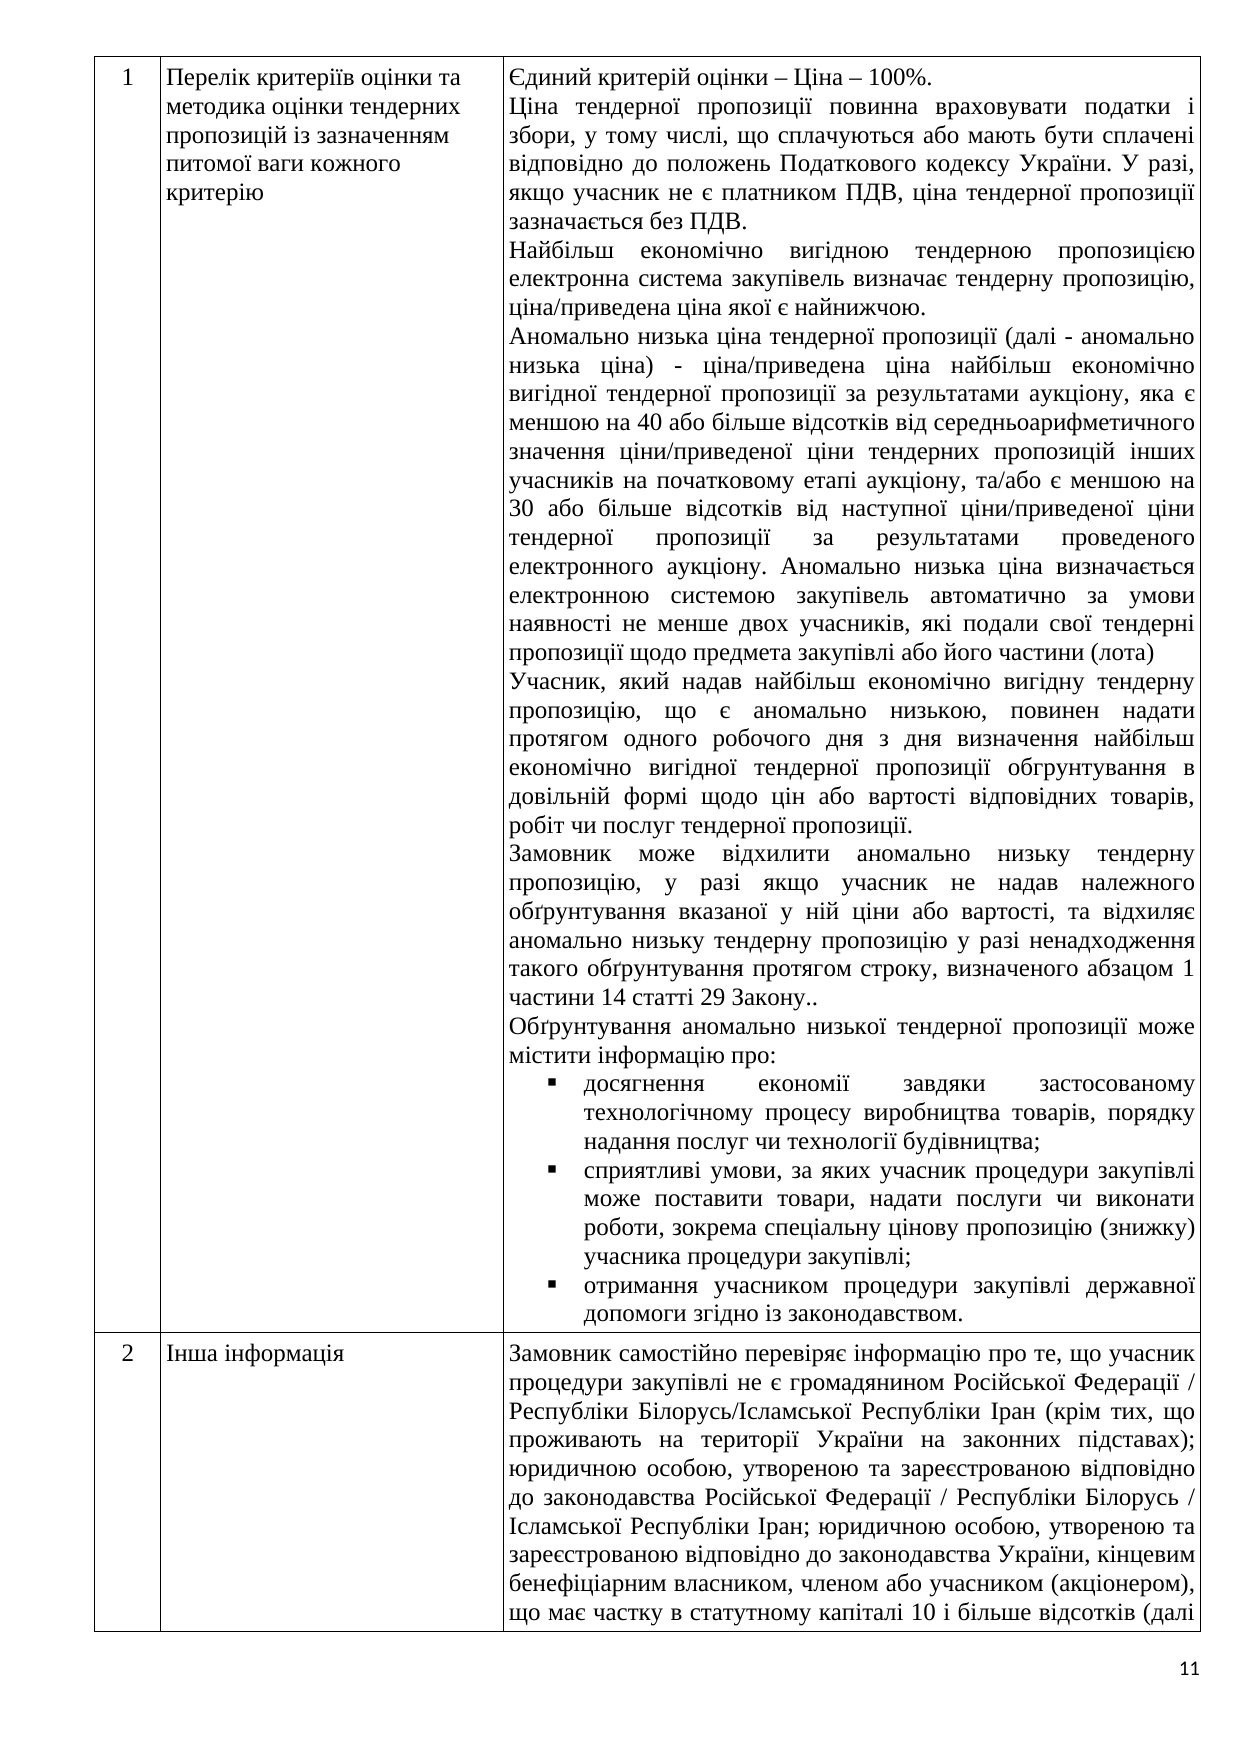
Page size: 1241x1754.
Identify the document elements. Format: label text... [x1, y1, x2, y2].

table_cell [504, 1333, 1200, 1631]
table_cell 2 [95, 1333, 160, 1631]
table_cell 1 [95, 57, 160, 1332]
table_cell Перелік критеріїв оцінки та методика оцінки тендерних пропозицій із зазначенням питомої ваги кожного критерію [161, 57, 503, 1332]
table_cell Інша інформація [161, 1333, 503, 1631]
table_cell Єдиний критерій оцінки – Ціна – 100%. Ціна тендерної пропозиції повинна враховувати податки і збори, у тому числі, що сплачуються або мають бути сплачені відповідно до положень Податкового кодексу України. У разі, якщо учасник не є платником ПДВ, ціна тендерної пропозиції зазначається без ПДВ. Найбільш економічно вигідною тендерною пропозицією електронна система закупівель визначає тендерну пропозицію, ціна/приведена ціна якої є найнижчою. Аномально низька ціна тендерної пропозиції (далі - аномально низька ціна) - ціна/приведена ціна найбільш економічно вигідної тендерної пропозиції за результатами аукціону, яка є меншою на 40 або більше відсотків від середньоарифметичного значення ціни/приведеної ціни тендерних пропозицій інших учасників на початковому етапі аукціону, та/або є меншою на 30 або більше відсотків від наступної ціни/приведеної ціни тендерної пропозиції за результатами проведеного електронного аукціону. Аномально низька ціна визначається електронною системою закупівель автоматично за умови наявності не менше двох учасників, які подали свої тендерні пропозиції щодо предмета закупівлі або його частини (лота) Учасник, який надав найбільш економічно вигідну тендерну пропозицію, що є аномально низькою, повинен надати протягом одного робочого дня з дня визначення найбільш економічно вигідної тендерної пропозиції обгрунтування в довільній формі щодо цін або вартості відповідних товарів, робіт чи послуг тендерної пропозиції. Замовник може відхилити аномально низьку тендерну пропозицію, у разі якщо учасник не надав належного обґрунтування вказаної у ній ціни або вартості, та відхиляє аномально низьку тендерну пропозицію у разі ненадходження такого обґрунтування протягом строку, визначеного абзацом 1 частини 14 статті 29 Закону.. Обґрунтування аномально низької тендерної пропозиції може містити інформацію про: досягнення економії завдяки застосованому технологічному процесу виробництва товарів, порядку надання послуг чи технології будівництва; сприятливі умови, за яких учасник процедури закупівлі може поставити товари, надати послуги чи виконати роботи, зокрема спеціальну цінову пропозицію (знижку) учасника процедури закупівлі; отримання учасником процедури закупівлі державної допомоги згідно із законодавством. [504, 57, 1200, 1332]
